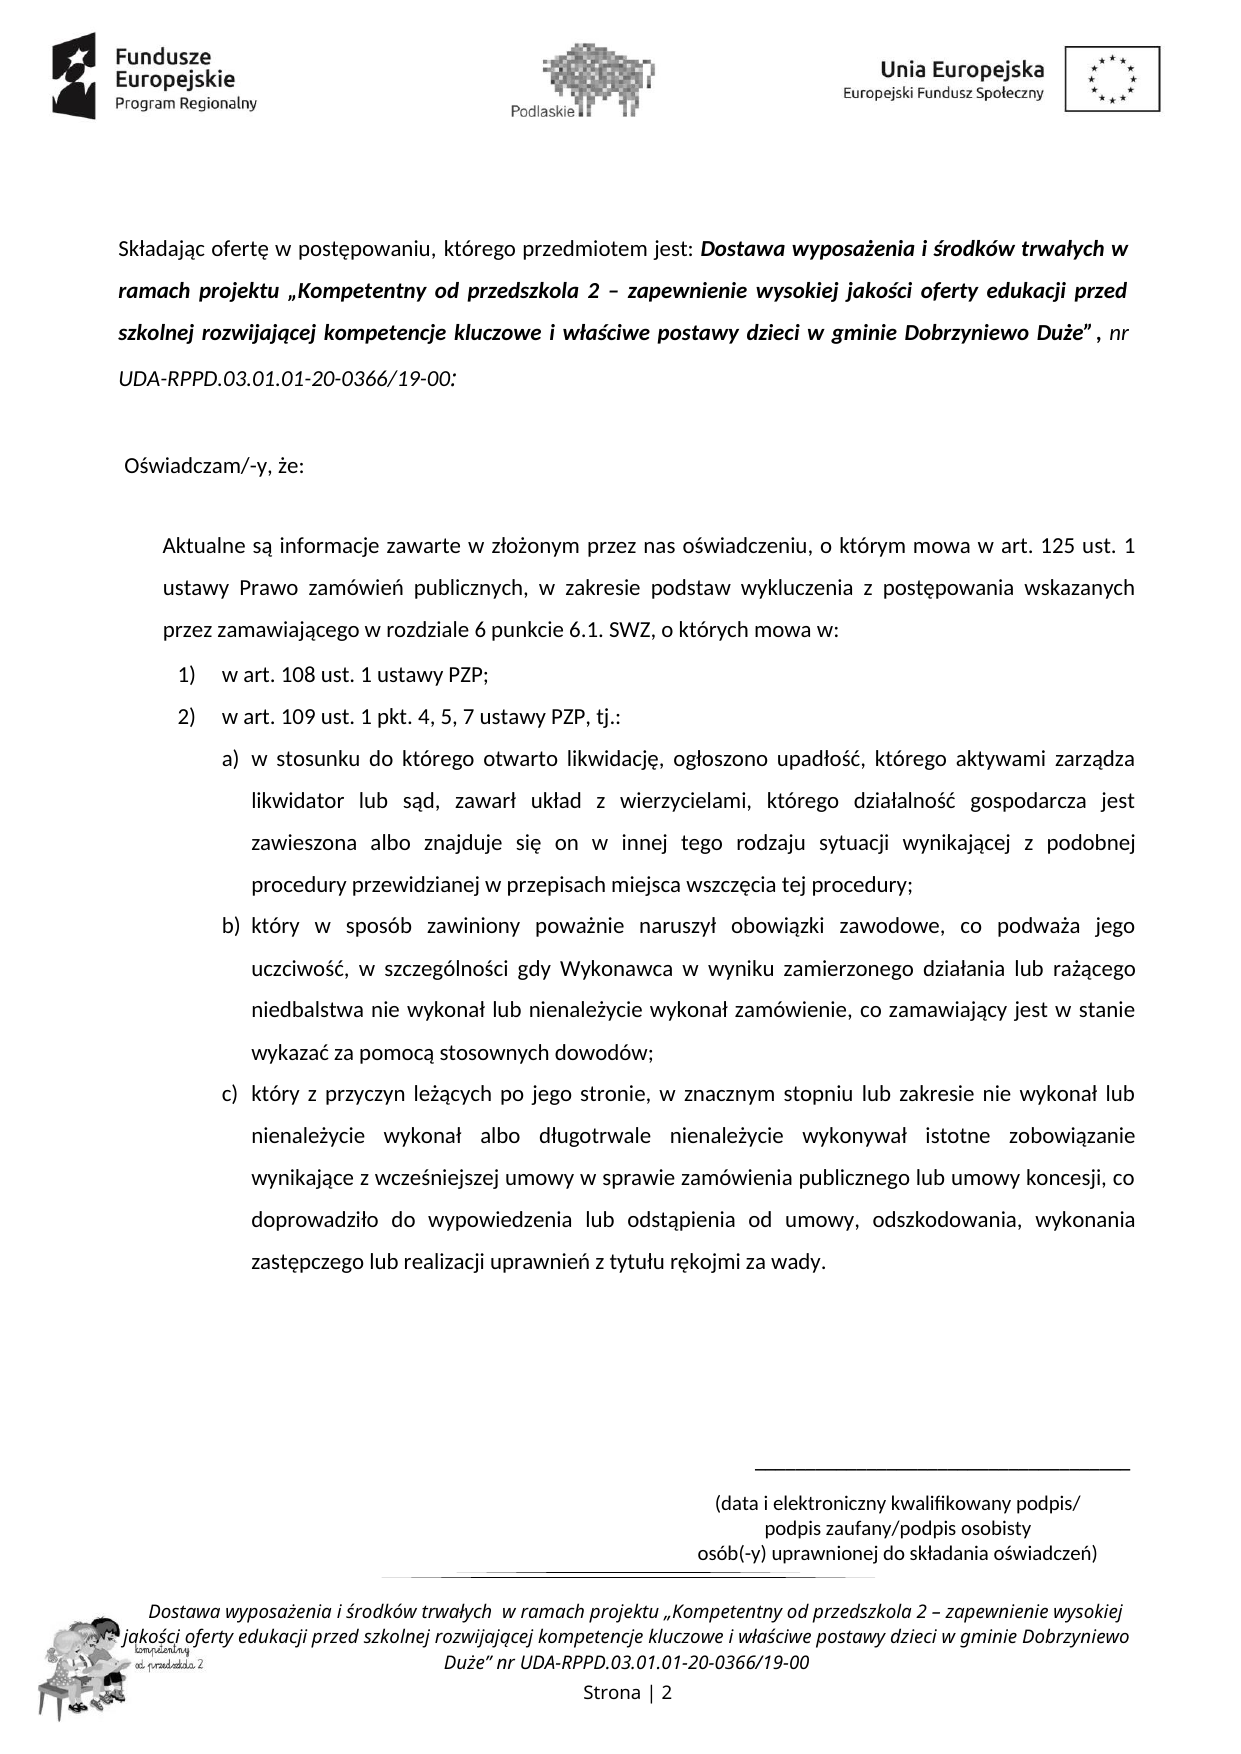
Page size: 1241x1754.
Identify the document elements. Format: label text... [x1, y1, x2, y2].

list w stosunku do którego otwarto likwidację, ogłoszono upadłość, którego aktywami zarządza likwidator lub sąd, zawarł układ z wierzycielami, którego działalność gospodarcza jest zawieszona albo znajduje się on w innej tego rodzaju sytuacji wynikającej z podobnej procedury przewidzianej w przepisach miejsca wszczęcia tej procedury; [222, 744, 1137, 898]
list w art. 109 ust. 1 pkt. 4, 5, 7 ustawy PZP, tj.: [177, 702, 1137, 730]
text osób(-y) uprawnionej do składania oświadczeń) [124, 1541, 1131, 1566]
picture [25, 1606, 208, 1723]
text _____________________________________ [86, 1443, 1131, 1474]
text Oświadczam/-y, że: [124, 451, 1137, 479]
text Aktualne są informacje zawarte w złożonym przez nas oświadczeniu, o którym mowa w art. 125 ust. 1 ustawy Prawo zamówień publicznych, w zakresie podstaw wykluczenia z postępowania wskazanych przez zamawiającego w rozdziale 6 punkcie 6.1. SWZ, o których mowa w: [162, 531, 1137, 643]
list w art. 108 ust. 1 ustawy PZP; [177, 660, 1137, 688]
picture [42, 26, 1165, 126]
text podpis zaufany/podpis osobisty [124, 1515, 1131, 1541]
picture [151, 1606, 158, 1617]
text (data i elektroniczny kwalifikowany podpis/ [124, 1490, 1131, 1515]
text Składając ofertę w postępowaniu, którego przedmiotem jest: Dostawa wyposażenia i środków trwałych w ramach projektu „Kompetentny od przedszkola 2 – zapewnienie wysokiej jakości oferty edukacji przed szkolnej rozwijającej kompetencje kluczowe i właściwe postawy dzieci w gminie Dobrzyniewo Duże”, nr UDA-RPPD.03.01.01-20-0366/19-00: [118, 234, 1131, 393]
list który w sposób zawiniony poważnie naruszył obowiązki zawodowe, co podważa jego uczciwość, w szczególności gdy Wykonawca w wyniku zamierzonego działania lub rażącego niedbalstwa nie wykonał lub nienależycie wykonał zamówienie, co zamawiający jest w stanie wykazać za pomocą stosownych dowodów; [222, 912, 1137, 1066]
list który z przyczyn leżących po jego stronie, w znacznym stopniu lub zakresie nie wykonał lub nienależycie wykonał albo długotrwale nienależycie wykonywał istotne zobowiązanie wynikające z wcześniejszej umowy w sprawie zamówienia publicznego lub umowy koncesji, co doprowadziło do wypowiedzenia lub odstąpienia od umowy, odszkodowania, wykonania zastępczego lub realizacji uprawnień z tytułu rękojmi za wady. [222, 1079, 1137, 1276]
